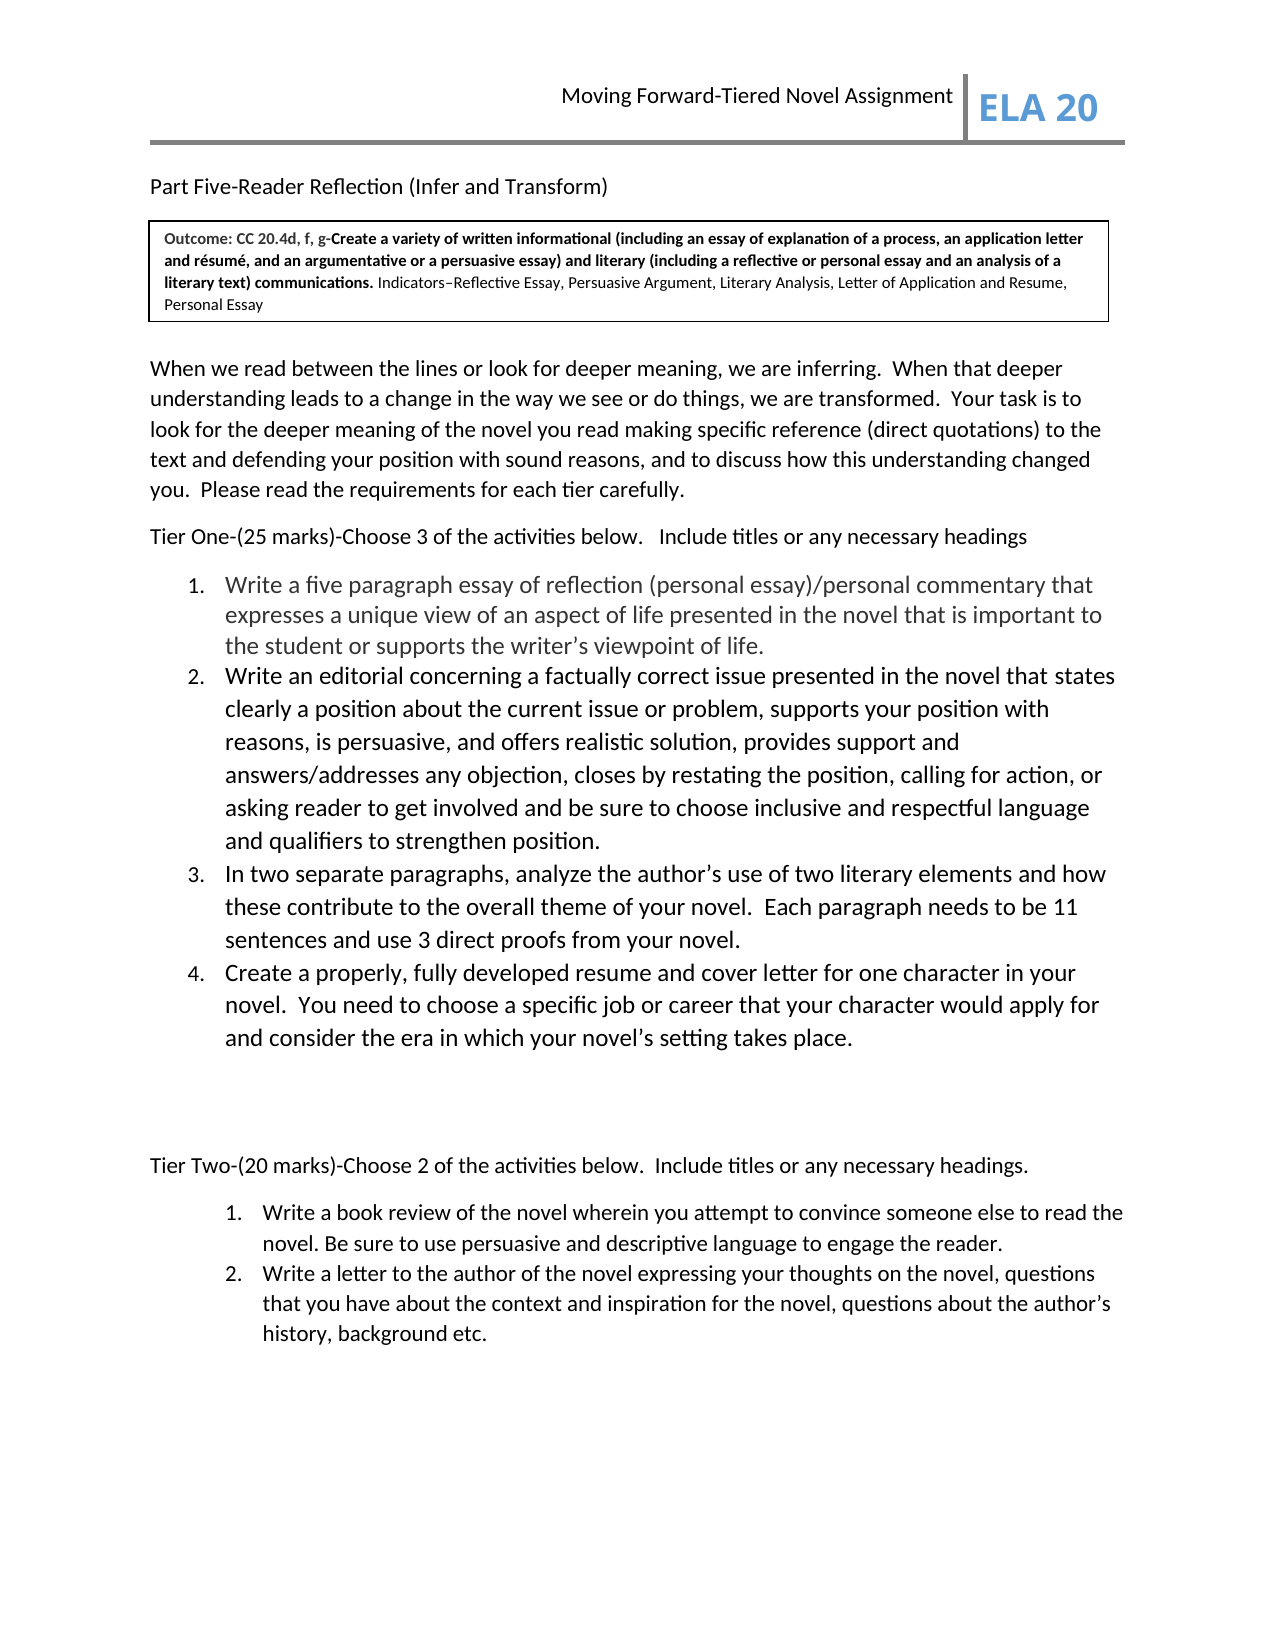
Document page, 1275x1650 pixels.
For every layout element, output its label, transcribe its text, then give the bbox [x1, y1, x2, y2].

list Write a five paragraph essay of reflection (personal essay)/personal commentary that expresses a unique view of an aspect of life presented in the novel that is important to the student or supports the writer’s viewpoint of life. [187, 569, 1125, 660]
list Write a letter to the author of the novel expressing your thoughts on the novel, questions that you have about the context and inspiration for the novel, questions about the author’s history, background etc. [225, 1259, 1125, 1347]
list Create a properly, fully developed resume and cover letter for one character in your novel. You need to choose a specific job or career that your character would apply for and consider the era in which your novel’s setting takes place. [187, 957, 1125, 1053]
list Write an editorial concerning a factually correct issue presented in the novel that states clearly a position about the current issue or problem, supports your position with reasons, is persuasive, and offers realistic solution, provides support and answers/addresses any objection, closes by restating the position, calling for action, or asking reader to get involved and be sure to choose inclusive and respectful language and qualifiers to strengthen position. [187, 660, 1125, 856]
text When we read between the lines or look for deeper meaning, we are inferring. When that deeper understanding leads to a change in the way we see or do things, we are transformed. Your task is to look for the deeper meaning of the novel you read making specific reference (direct quotations) to the text and defending your position with sound reasons, and to discuss how this understanding changed you. Please read the requirements for each tier carefully. [150, 219, 1125, 503]
list In two separate paragraphs, analyze the author’s use of two literary elements and how these contribute to the overall theme of your novel. Each paragraph needs to be 11 sentences and use 3 direct proofs from your novel. [187, 858, 1125, 954]
list Write a book review of the novel wherein you attempt to convince someone else to read the novel. Be sure to use persuasive and descriptive language to engage the reader. [225, 1198, 1125, 1257]
text Tier Two-(20 marks)-Choose 2 of the activities below. Include titles or any necessary headings. [150, 1152, 1125, 1179]
text Part Five-Reader Reflection (Infer and Transform) [150, 172, 1125, 201]
text Tier One-(25 marks)-Choose 3 of the activities below. Include titles or any necessary headings [150, 522, 1125, 550]
